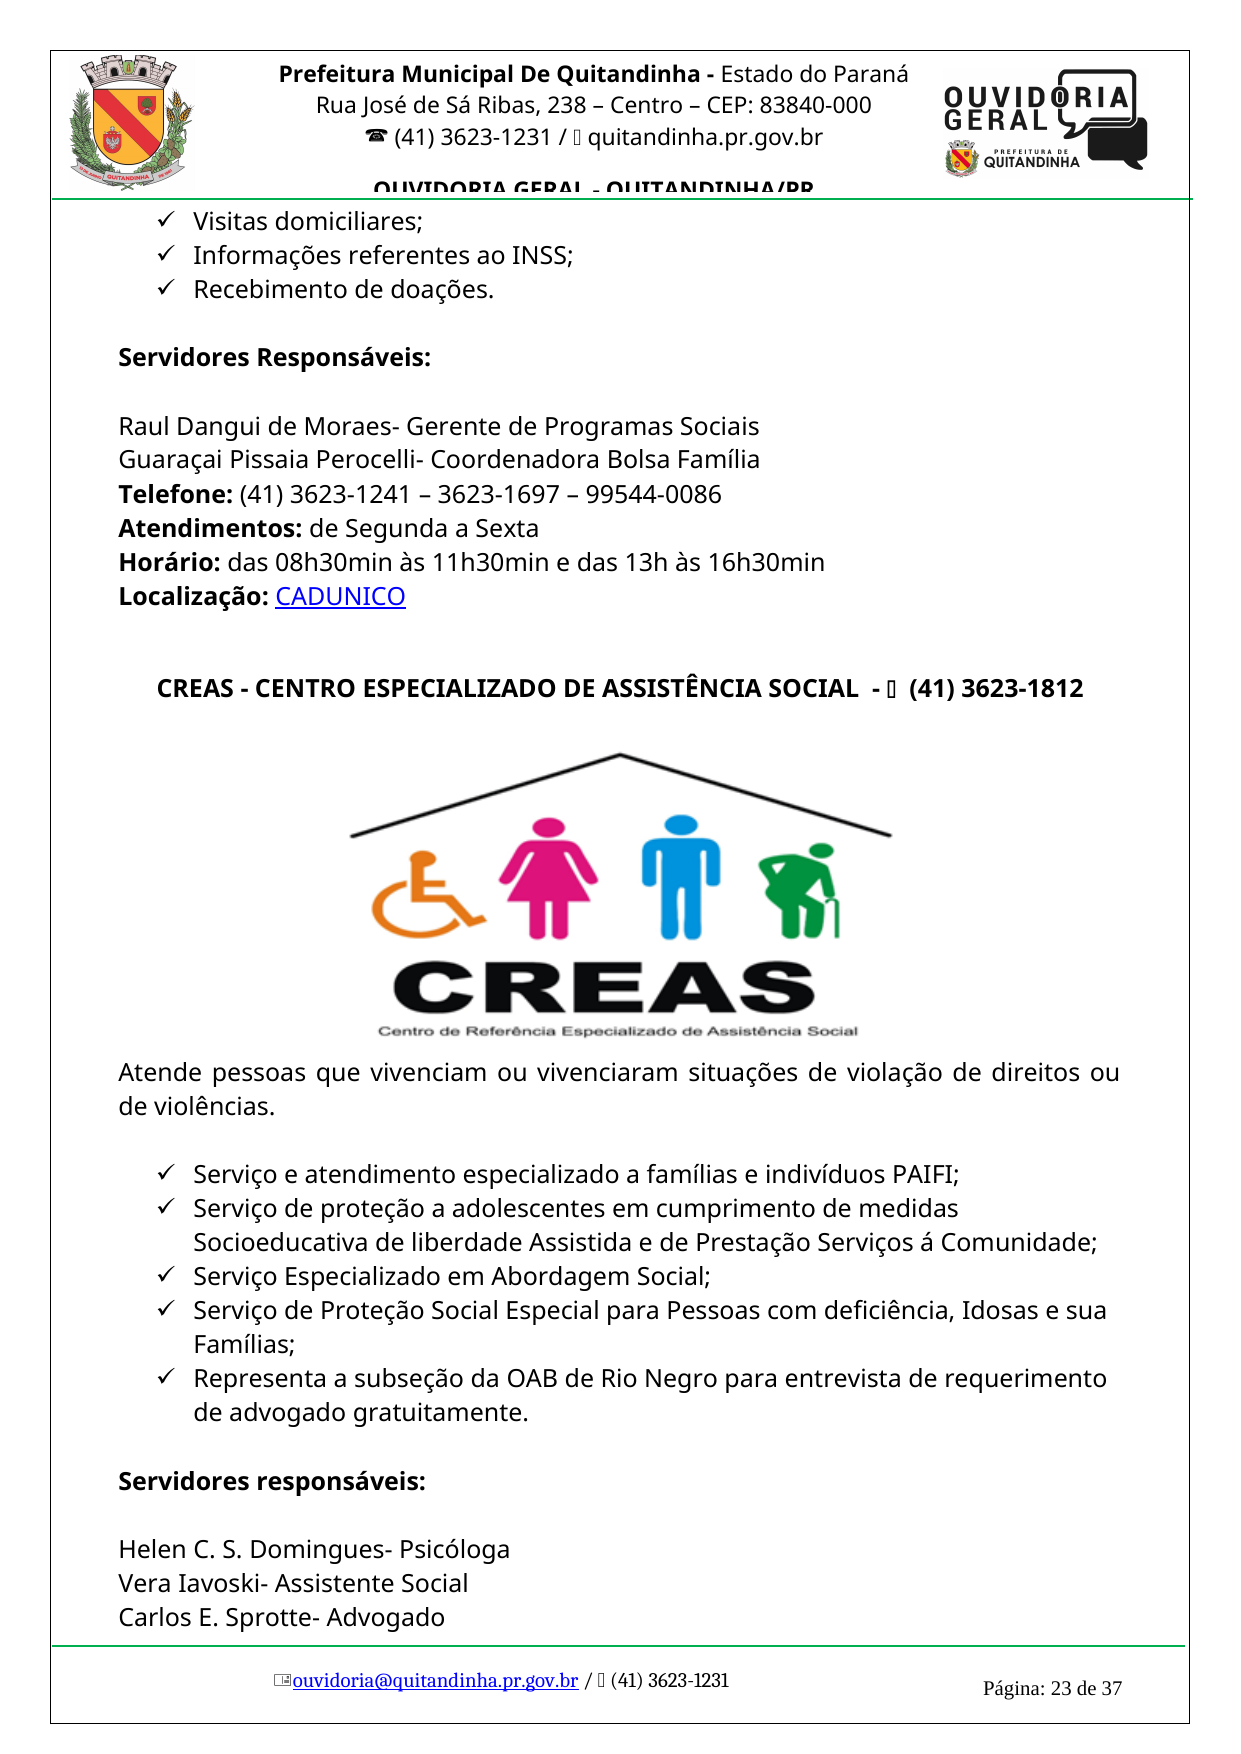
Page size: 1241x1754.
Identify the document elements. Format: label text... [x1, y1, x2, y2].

list Serviço e atendimento especializado a famílias e indivíduos PAIFI; [156, 1157, 1122, 1191]
text Vera Iavoski- Assistente Social [118, 1565, 1122, 1599]
text Servidores Responsáveis: [118, 340, 1122, 374]
picture [69, 55, 195, 191]
list Visitas domiciliares; [156, 204, 1122, 238]
list Representa a subseção da OAB de Rio Negro para entrevista de requerimento de advogado gratuitamente. [156, 1361, 1122, 1429]
list Recebimento de doações. [156, 272, 1122, 306]
list Serviço de Proteção Social Especial para Pessoas com deficiência, Idosas e sua Famílias; [156, 1293, 1122, 1361]
text Raul Dangui de Moraes- Gerente de Programas Sociais [118, 408, 1122, 442]
text Carlos E. Sprotte- Advogado [118, 1599, 1122, 1633]
picture [334, 738, 907, 1055]
text Telefone: (41) 3623-1241 – 3623-1697 – 99544-0086 [118, 476, 1122, 510]
text Atendimentos: de Segunda a Sexta [118, 510, 1122, 544]
text Guaraçai Pissaia Perocelli- Coordenadora Bolsa Família [118, 442, 1122, 476]
text Servidores responsáveis: [118, 1463, 1122, 1497]
list Serviço de proteção a adolescentes em cumprimento de medidas Socioeducativa de liberdade Assistida e de Prestação Serviços á Comunidade; [156, 1191, 1122, 1259]
text Localização: CADUNICO [118, 578, 1122, 612]
picture [942, 68, 1149, 179]
text Horário: das 08h30min às 11h30min e das 13h às 16h30min [118, 544, 1122, 578]
text Helen C. S. Domingues- Psicóloga [118, 1531, 1122, 1565]
text Atende pessoas que vivenciam ou vivenciaram situações de violação de direitos ou de violências. [118, 1054, 1122, 1122]
list Serviço Especializado em Abordagem Social; [156, 1259, 1122, 1293]
subtitle CREAS - CENTRO ESPECIALIZADO DE ASSISTÊNCIA SOCIAL - (41) 3623-1812 [118, 671, 1122, 705]
list Informações referentes ao INSS; [156, 238, 1122, 272]
